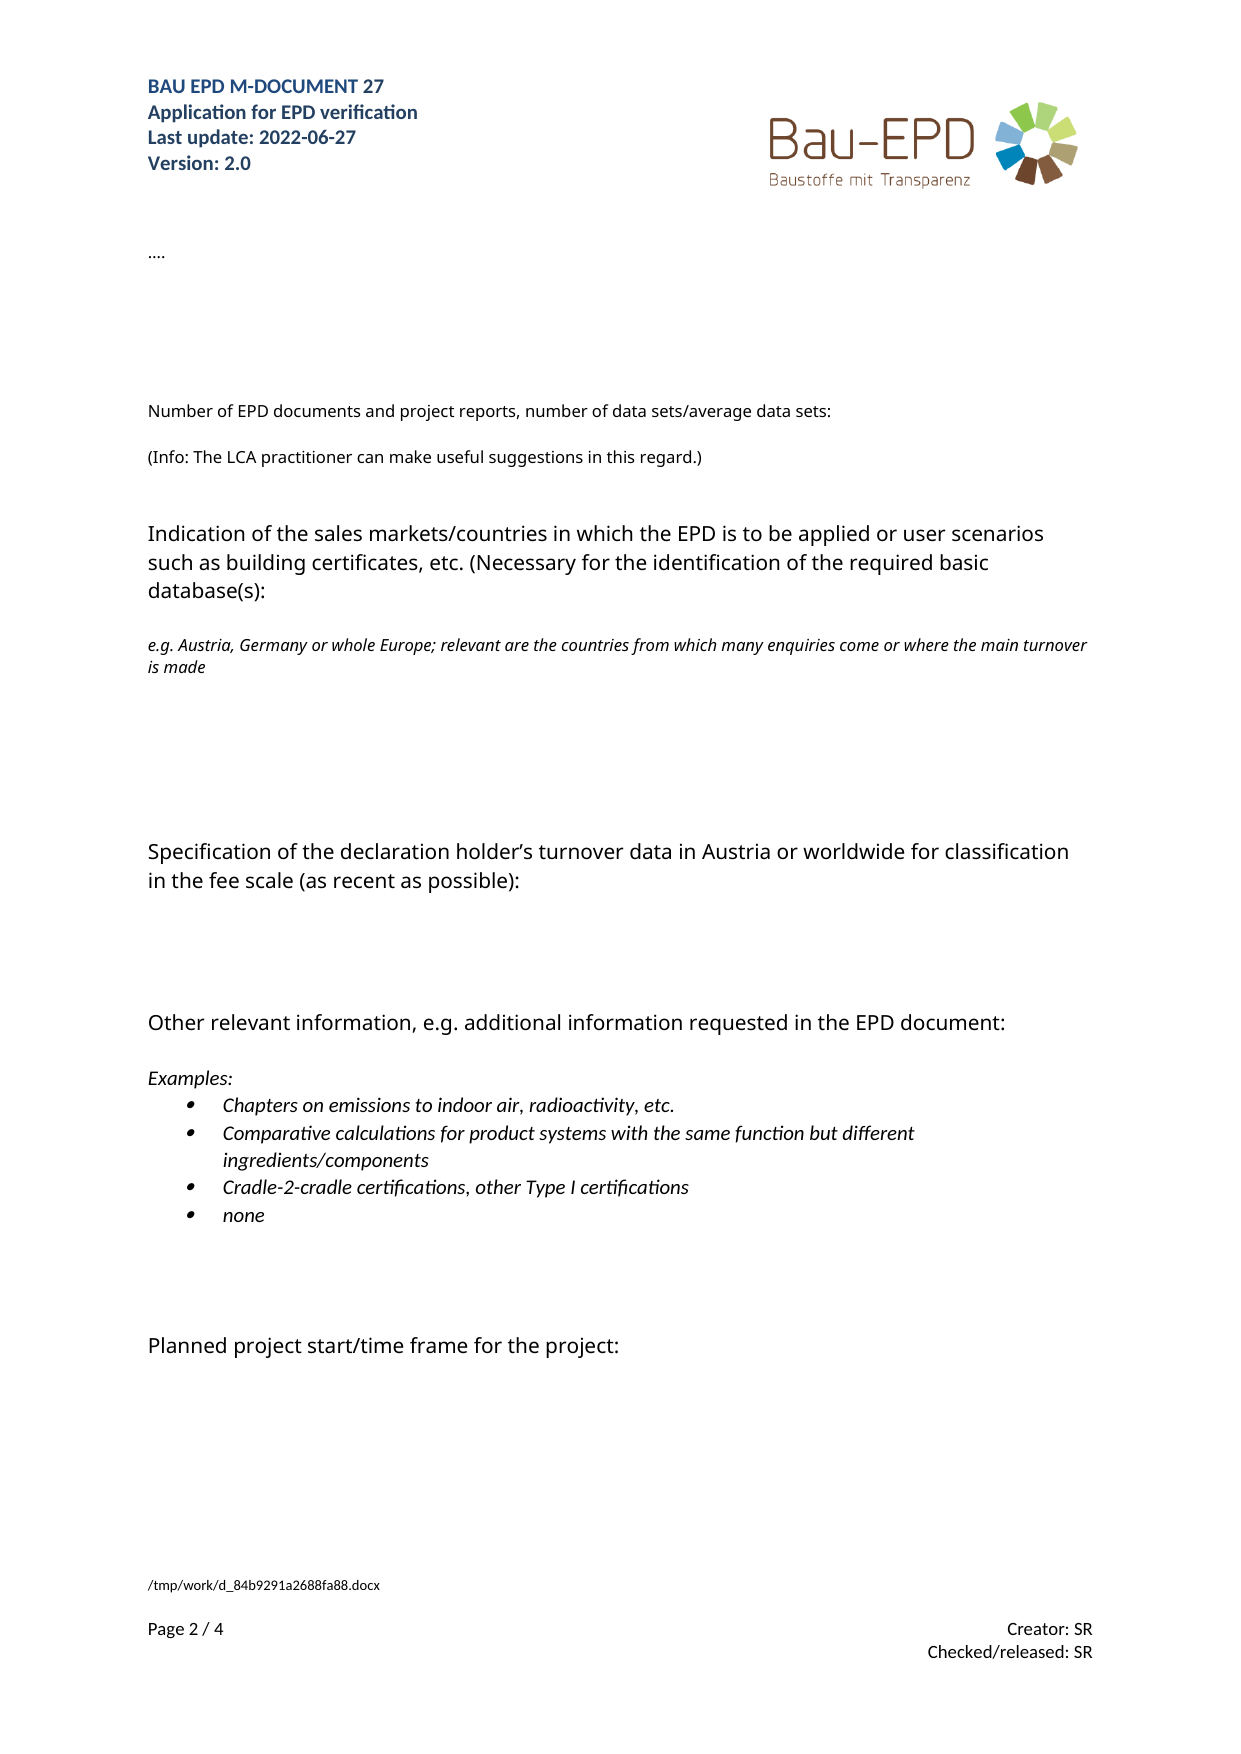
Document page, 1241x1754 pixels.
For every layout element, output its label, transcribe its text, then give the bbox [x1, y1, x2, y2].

text Specification of the declaration holder’s turnover data in Austria or worldwide for classification in the fee scale (as recent as possible): [148, 837, 1093, 894]
text Indication of the sales markets/countries in which the EPD is to be applied or user scenarios such as building certificates, etc. (Necessary for the identification of the required basic database(s): [148, 519, 1093, 605]
list none [185, 1202, 1093, 1227]
list Comparative calculations for product systems with the same function but different ingredients/components [185, 1120, 1093, 1173]
text Other relevant information, e.g. additional information requested in the EPD document: [148, 1008, 1093, 1037]
picture [765, 99, 1081, 191]
list Cradle-2-cradle certifications, other Type I certifications [185, 1174, 1093, 1200]
list Examples: [148, 1065, 1093, 1090]
text Planned project start/time frame for the project: [148, 1331, 1093, 1360]
text (Info: The LCA practitioner can make useful suggestions in this regard.) [148, 446, 1093, 468]
list Chapters on emissions to indoor air, radioactivity, etc. [185, 1092, 1093, 1118]
text Number of EPD documents and project reports, number of data sets/average data sets: [148, 400, 1093, 423]
text e.g. Austria, Germany or whole Europe; relevant are the countries from which many enquiries come or where the main turnover is made [148, 633, 1093, 678]
text …. [148, 241, 1093, 264]
